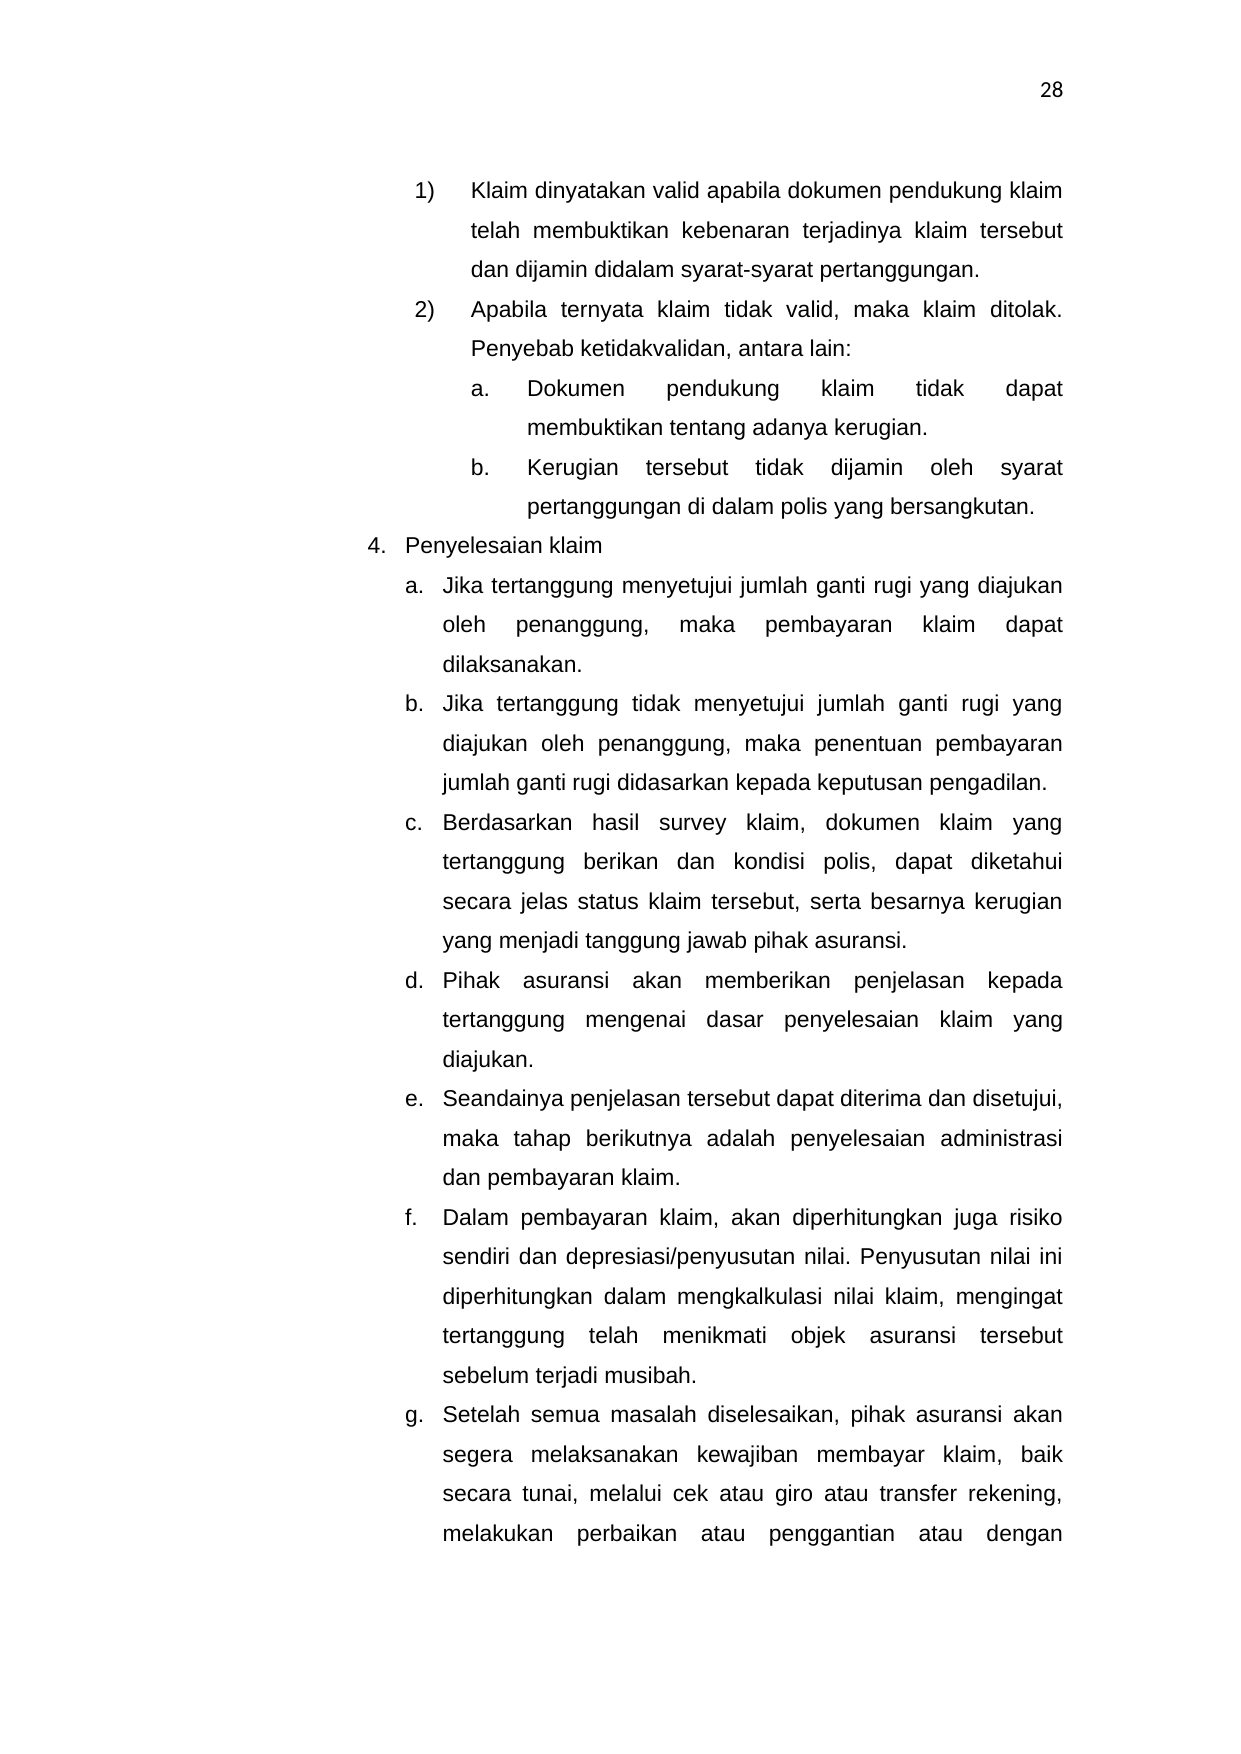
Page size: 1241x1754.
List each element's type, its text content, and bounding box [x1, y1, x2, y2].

list Seandainya penjelasan tersebut dapat diterima dan disetujui, maka tahap berikutnya adalah penyelesaian administrasi dan pembayaran klaim. [405, 1085, 1063, 1191]
list Apabila ternyata klaim tidak valid, maka klaim ditolak. Penyebab ketidakvalidan, antara lain: [414, 296, 1063, 361]
list Dalam pembayaran klaim, akan diperhitungkan juga risiko sendiri dan depresiasi/penyusutan nilai. Penyusutan nilai ini diperhitungkan dalam mengkalkulasi nilai klaim, mengingat tertanggung telah menikmati objek asuransi tersebut sebelum terjadi musibah. [405, 1204, 1063, 1388]
list Klaim dinyatakan valid apabila dokumen pendukung klaim telah membuktikan kebenaran terjadinya klaim tersebut dan dijamin didalam syarat-syarat pertanggungan. [414, 177, 1063, 282]
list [405, 1401, 1063, 1546]
list Berdasarkan hasil survey klaim, dokumen klaim yang tertanggung berikan dan kondisi polis, dapat diketahui secara jelas status klaim tersebut, serta besarnya kerugian yang menjadi tanggung jawab pihak asuransi. [405, 809, 1063, 954]
list Kerugian tersebut tidak dijamin oleh syarat pertanggungan di dalam polis yang bersangkutan. [471, 453, 1063, 519]
list Penyelesaian klaim [367, 532, 1063, 559]
list Dokumen pendukung klaim tidak dapat membuktikan tentang adanya kerugian. [471, 374, 1063, 440]
list Jika tertanggung tidak menyetujui jumlah ganti rugi yang diajukan oleh penanggung, maka penentuan pembayaran jumlah ganti rugi didasarkan kepada keputusan pengadilan. [405, 690, 1063, 796]
list Jika tertanggung menyetujui jumlah ganti rugi yang diajukan oleh penanggung, maka pembayaran klaim dapat dilaksanakan. [405, 572, 1063, 677]
list Pihak asuransi akan memberikan penjelasan kepada tertanggung mengenai dasar penyelesaian klaim yang diajukan. [405, 967, 1063, 1072]
